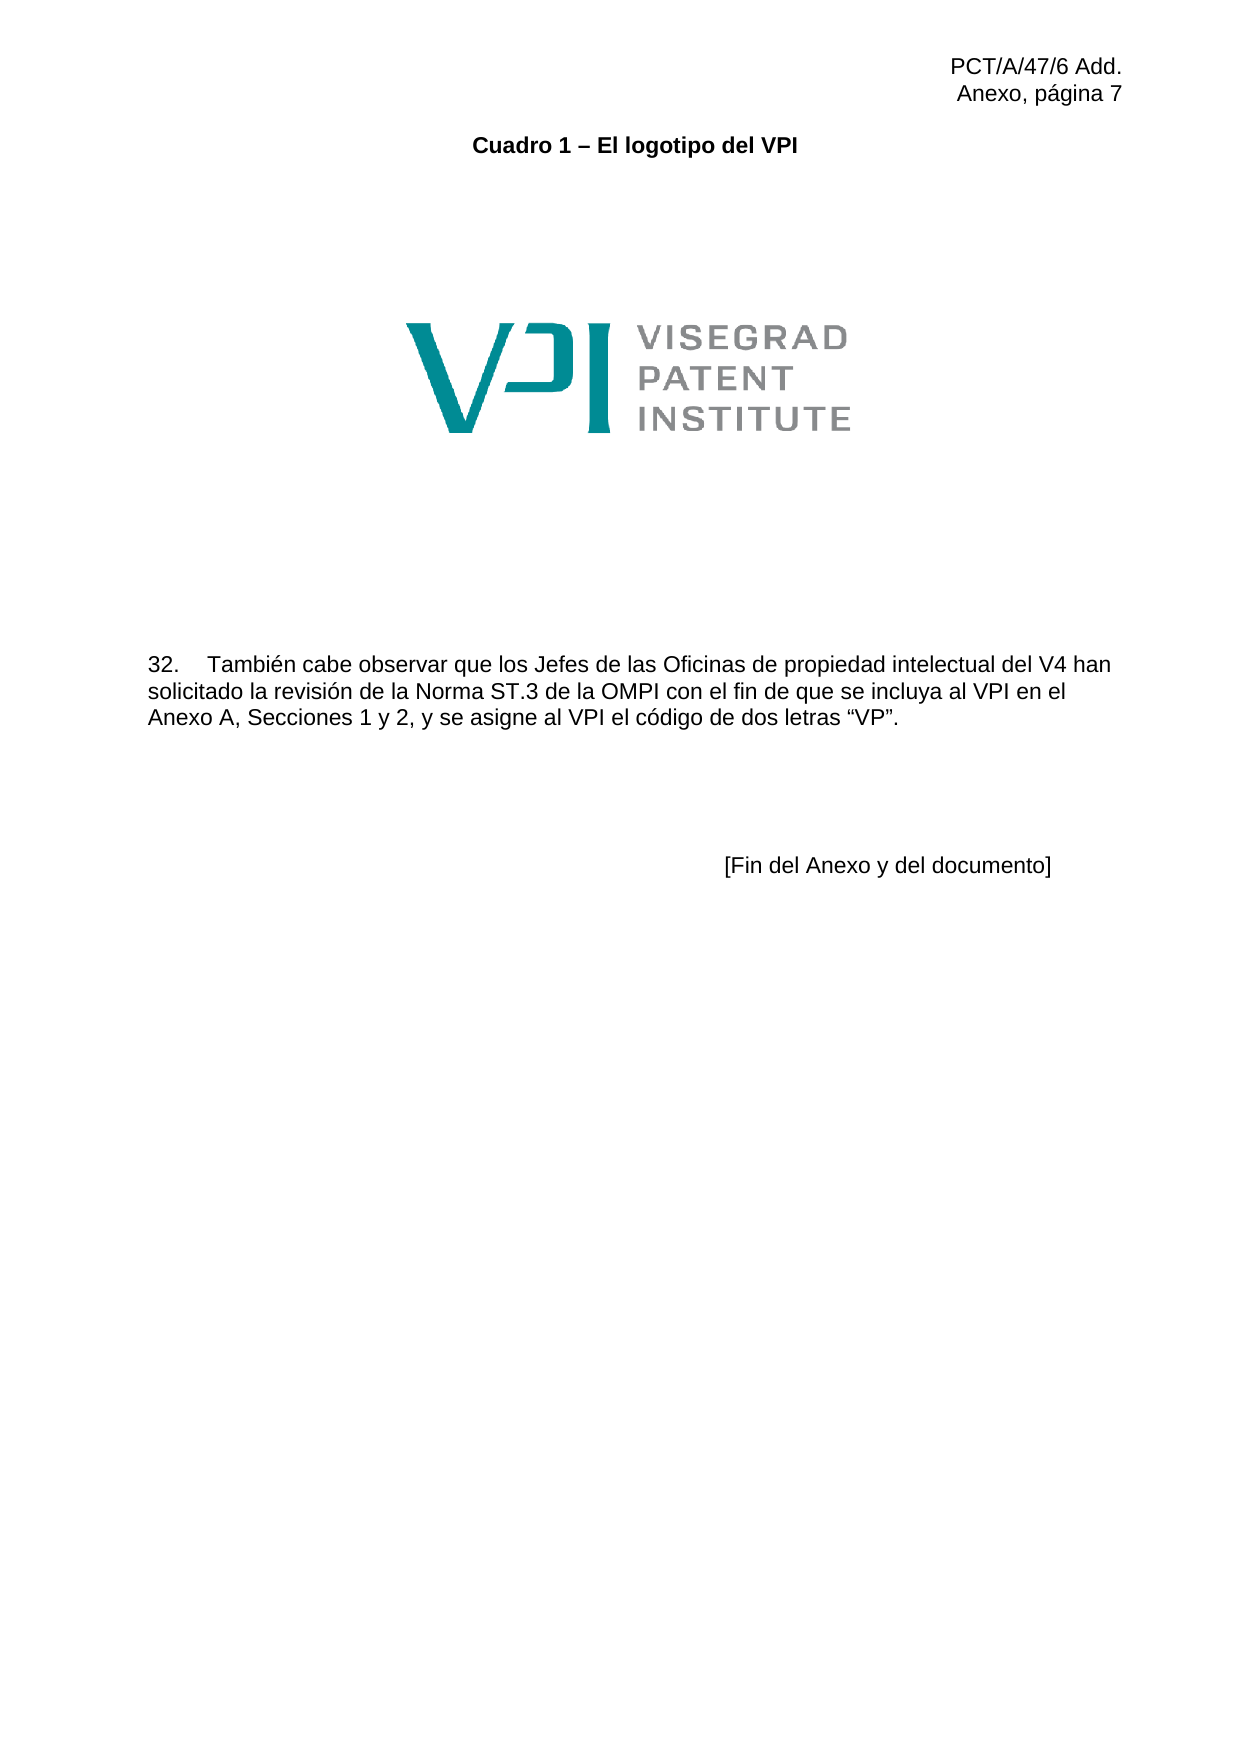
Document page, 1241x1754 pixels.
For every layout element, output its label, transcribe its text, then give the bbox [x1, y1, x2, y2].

list Cuadro 1 – El logotipo del VPI [148, 132, 1122, 158]
list [Fin del Anexo y del documento] [724, 852, 1122, 878]
text También cabe observar que los Jefes de las Oficinas de propiedad intelectual del V4 han solicitado la revisión de la Norma ST.3 de la OMPI con el fin de que se incluya al VPI en el Anexo A, Secciones 1 y 2, y se asigne al VPI el código de dos letras “VP”. [148, 651, 1122, 730]
